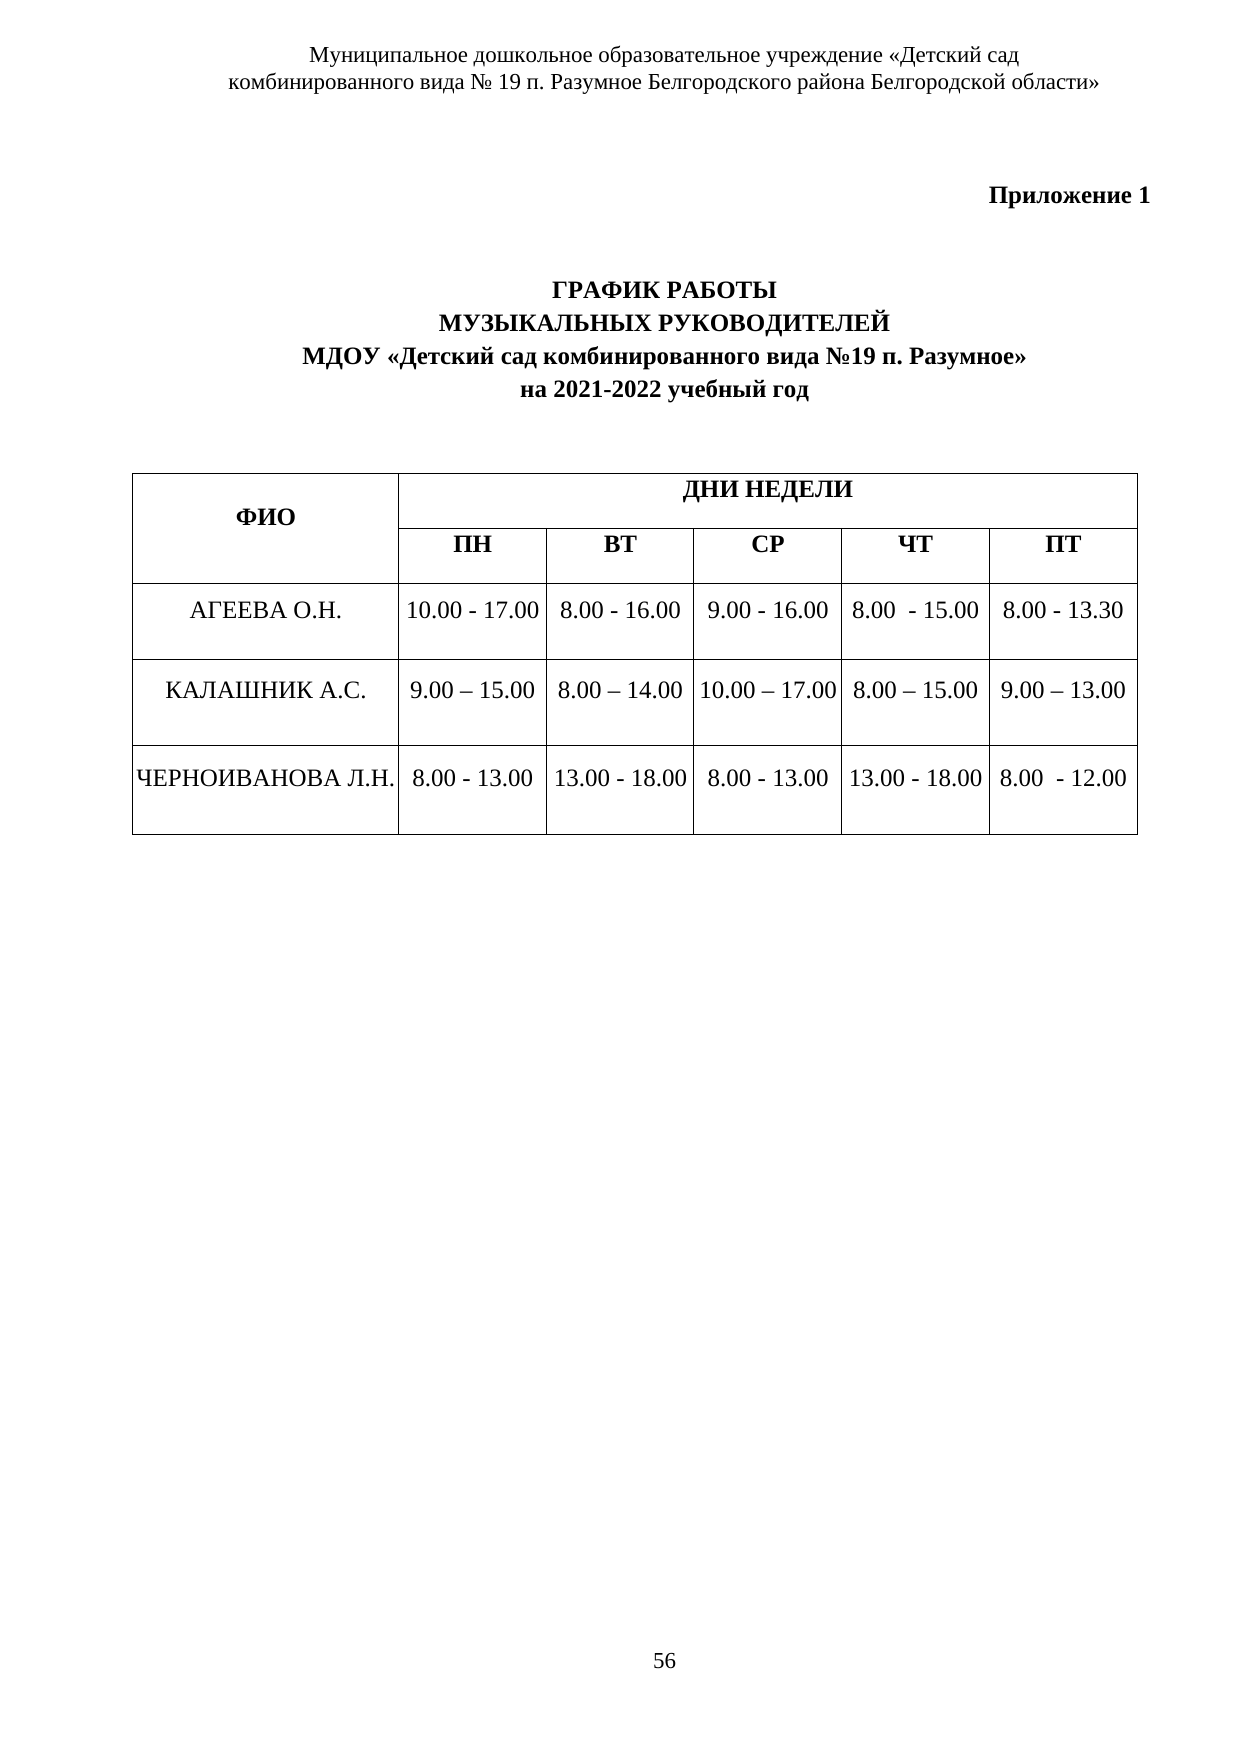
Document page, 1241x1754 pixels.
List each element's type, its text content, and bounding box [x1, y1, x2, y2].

text ГРАФИК РАБОТЫ [177, 275, 1152, 304]
table_cell ВТ [547, 529, 693, 583]
table_cell 8.00 - 13.00 [399, 746, 546, 834]
table_cell 8.00 - 15.00 [842, 584, 989, 659]
table_cell 9.00 - 16.00 [694, 584, 841, 659]
table_cell СР [694, 529, 841, 583]
table_cell 8.00 – 14.00 [547, 660, 693, 744]
table_cell 13.00 - 18.00 [547, 746, 693, 834]
table_cell 8.00 - 13.30 [990, 584, 1137, 659]
table_cell 9.00 – 13.00 [990, 660, 1137, 744]
table_header ДНИ НЕДЕЛИ [399, 474, 1137, 528]
table_cell ПТ [990, 529, 1137, 583]
table_cell 8.00 - 12.00 [990, 746, 1137, 834]
table_cell 8.00 – 15.00 [842, 660, 989, 744]
table_cell 10.00 – 17.00 [694, 660, 841, 744]
text на 2021-2022 учебный год [177, 374, 1152, 403]
text МУЗЫКАЛЬНЫХ РУКОВОДИТЕЛЕЙ [177, 308, 1152, 337]
table_cell 10.00 - 17.00 [399, 584, 546, 659]
table_cell ЧЕРНОИВАНОВА Л.Н. [133, 746, 398, 834]
table_cell ПН [399, 529, 546, 583]
table_cell 9.00 – 15.00 [399, 660, 546, 744]
table_cell ЧТ [842, 529, 989, 583]
text Приложение 1 [177, 180, 1151, 209]
table_cell 8.00 - 16.00 [547, 584, 693, 659]
text МДОУ «Детский сад комбинированного вида №19 п. Разумное» [177, 341, 1152, 370]
table_cell 8.00 - 13.00 [694, 746, 841, 834]
table_cell КАЛАШНИК А.С. [133, 660, 398, 744]
table_cell АГЕЕВА О.Н. [133, 584, 398, 659]
table_cell 13.00 - 18.00 [842, 746, 989, 834]
table_header ФИО [133, 474, 398, 583]
